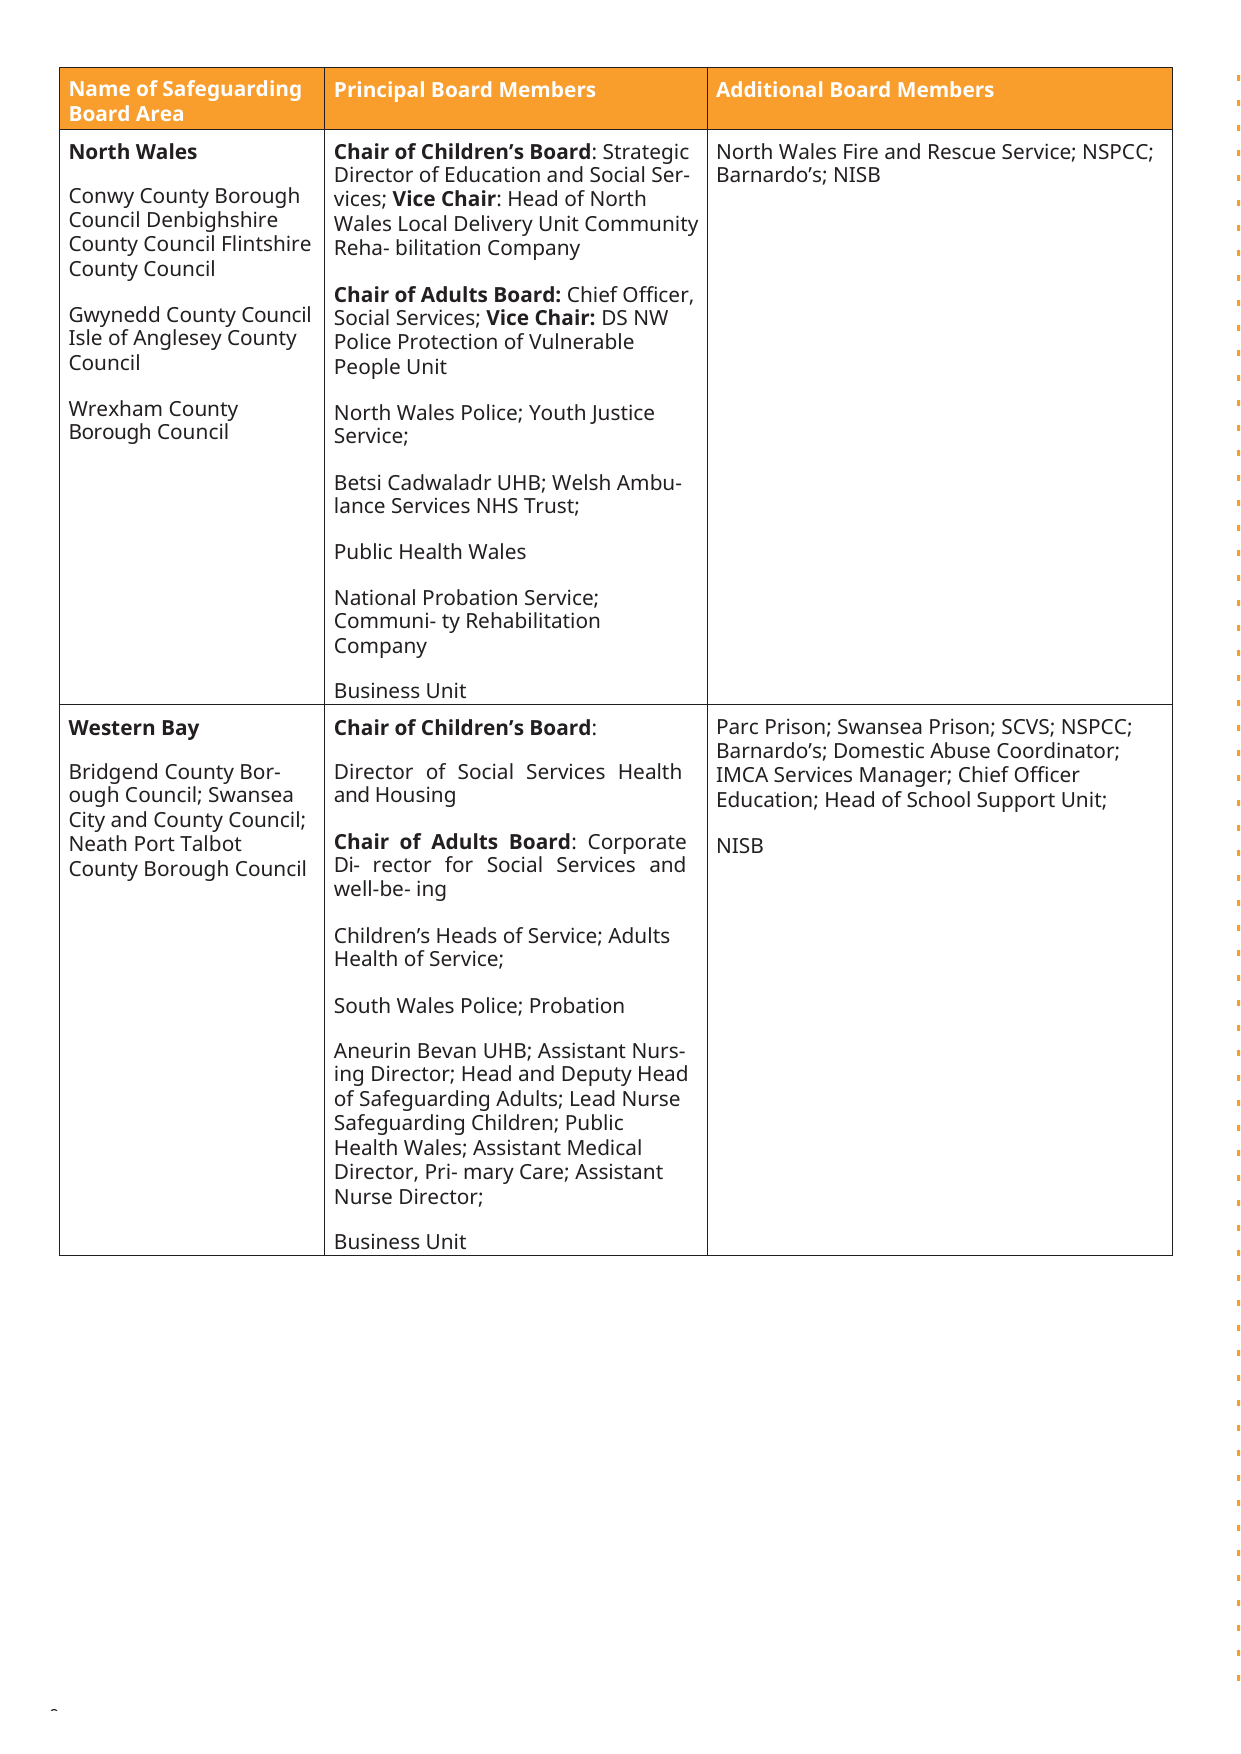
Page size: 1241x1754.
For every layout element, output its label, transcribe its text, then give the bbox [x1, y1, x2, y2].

table_cell Parc Prison; Swansea Prison; SCVS; NSPCC; Barnardo’s; Domestic Abuse Coordinator; IMCA Services Manager; Chief Officer Education; Head of School Support Unit; NISB [708, 705, 1172, 1255]
table_cell North Wales Fire and Rescue Service; NSPCC; Barnardo’s; NISB [708, 130, 1172, 704]
table_header Name of Safeguarding Board Area [60, 68, 324, 129]
table_cell Chair of Children’s Board: Director of Social Services Health and Housing Chair of Adults Board: Corporate Di- rector for Social Services and well-be- ing Children’s Heads of Service; Adults Health of Service; South Wales Police; Probation Aneurin Bevan UHB; Assistant Nurs- ing Director; Head and Deputy Head of Safeguarding Adults; Lead Nurse Safeguarding Children; Public Health Wales; Assistant Medical Director, Pri- mary Care; Assistant Nurse Director; Business Unit [325, 705, 707, 1255]
table_cell Chair of Children’s Board: Strategic Director of Education and Social Ser- vices; Vice Chair: Head of North Wales Local Delivery Unit Community Reha- bilitation Company Chair of Adults Board: Chief Officer, Social Services; Vice Chair: DS NW Police Protection of Vulnerable People Unit North Wales Police; Youth Justice Service; Betsi Cadwaladr UHB; Welsh Ambu- lance Services NHS Trust; Public Health Wales National Probation Service; Communi- ty Rehabilitation Company Business Unit [325, 130, 707, 704]
table_cell North Wales Conwy County Borough Council Denbighshire County Council Flintshire County Council Gwynedd County Council Isle of Anglesey County Council Wrexham County Borough Council [60, 130, 324, 704]
table_header Principal Board Members [325, 68, 707, 129]
table_header Additional Board Members [708, 68, 1172, 129]
table_cell Western Bay Bridgend County Bor- ough Council; Swansea City and County Council; Neath Port Talbot County Borough Council [60, 705, 324, 1255]
